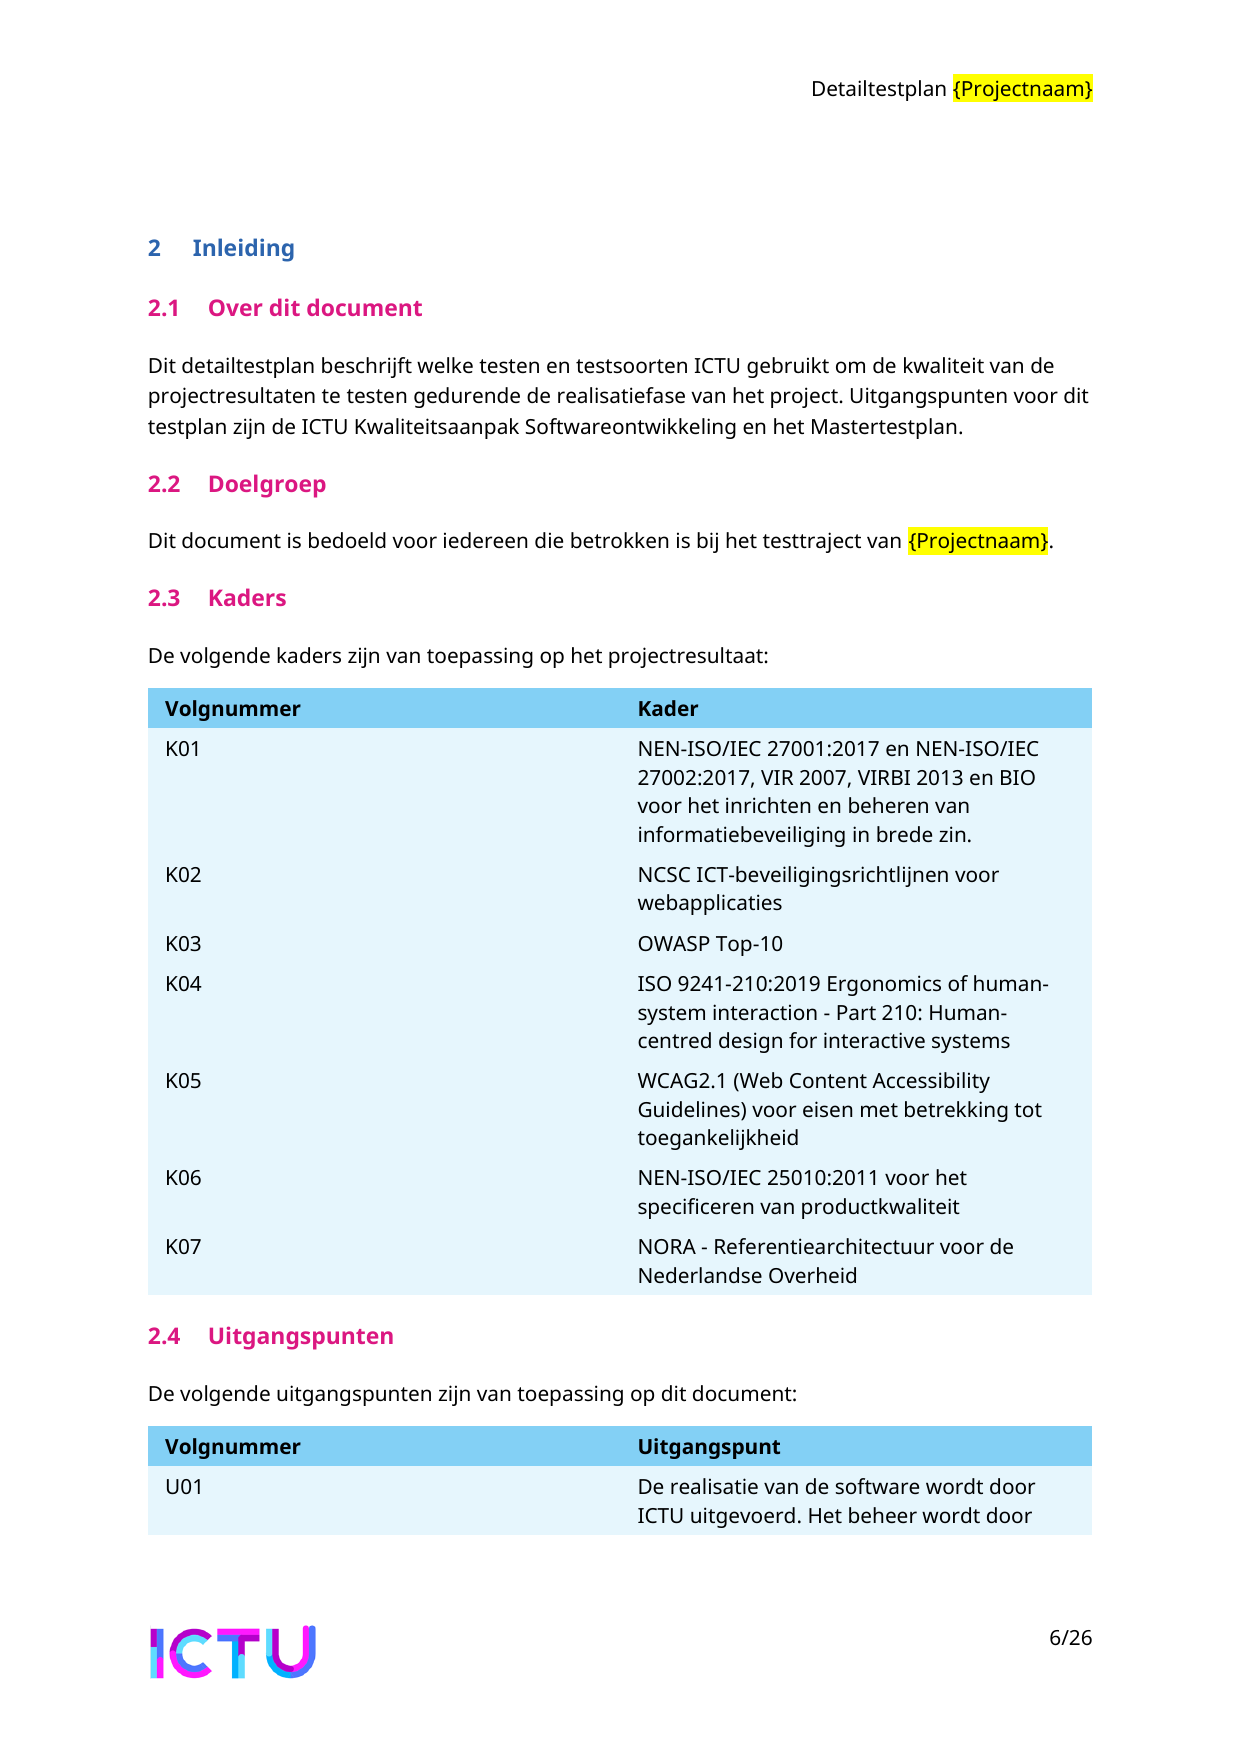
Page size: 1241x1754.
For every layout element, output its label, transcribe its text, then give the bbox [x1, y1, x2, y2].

table_cell K07 [148, 1226, 620, 1295]
text Dit document is bedoeld voor iedereen die betrokken is bij het testtraject van {Projectnaam}. [148, 527, 908, 555]
table_header Volgnummer [148, 688, 620, 728]
table_cell ISO 9241-210:2019 Ergonomics of human-system interaction - Part 210: Human-centred design for interactive systems [620, 963, 1092, 1060]
text De volgende kaders zijn van toepassing op het projectresultaat: [148, 641, 1092, 669]
table_header Volgnummer [148, 1426, 620, 1466]
text Dit detailtestplan beschrijft welke testen en testsoorten ICTU gebruikt om de kwaliteit van de projectresultaten te testen gedurende de realisatiefase van het project. Uitgangspunten voor dit testplan zijn de ICTU Kwaliteitsaanpak Softwareontwikkeling en het Mastertestplan. [148, 351, 1092, 441]
table_cell K05 [148, 1060, 620, 1158]
picture [148, 1623, 319, 1683]
subtitle Doelgroep [148, 468, 1092, 499]
table_cell K01 [148, 729, 620, 854]
table_cell K02 [148, 854, 620, 923]
table_cell K04 [148, 963, 620, 1060]
table_header Kader [620, 688, 1092, 728]
table_cell NCSC ICT-beveiligingsrichtlijnen voor webapplicaties [620, 854, 1092, 923]
subtitle Inleiding [148, 232, 1092, 263]
subtitle Over dit document [148, 292, 1092, 323]
table_cell NEN-ISO/IEC 25010:2011 voor het specificeren van productkwaliteit [620, 1158, 1092, 1226]
table_cell NORA - Referentiearchitectuur voor de Nederlandse Overheid [620, 1226, 1092, 1295]
table_cell WCAG2.1 (Web Content Accessibility Guidelines) voor eisen met betrekking tot toegankelijkheid [620, 1060, 1092, 1158]
text De volgende uitgangspunten zijn van toepassing op dit document: [148, 1379, 1092, 1407]
subtitle Kaders [148, 582, 1092, 613]
table_cell K06 [148, 1158, 620, 1226]
table_cell OWASP Top-10 [620, 923, 1092, 963]
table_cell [620, 1466, 1092, 1535]
table_cell K03 [148, 923, 620, 963]
table_cell U01 [148, 1466, 620, 1535]
table_header Uitgangspunt [620, 1426, 1092, 1466]
subtitle Uitgangspunten [148, 1320, 1092, 1351]
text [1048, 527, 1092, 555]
table_cell NEN-ISO/IEC 27001:2017 en NEN-ISO/IEC 27002:2017, VIR 2007, VIRBI 2013 en BIO voor het inrichten en beheren van informatiebeveiliging in brede zin. [620, 729, 1092, 854]
